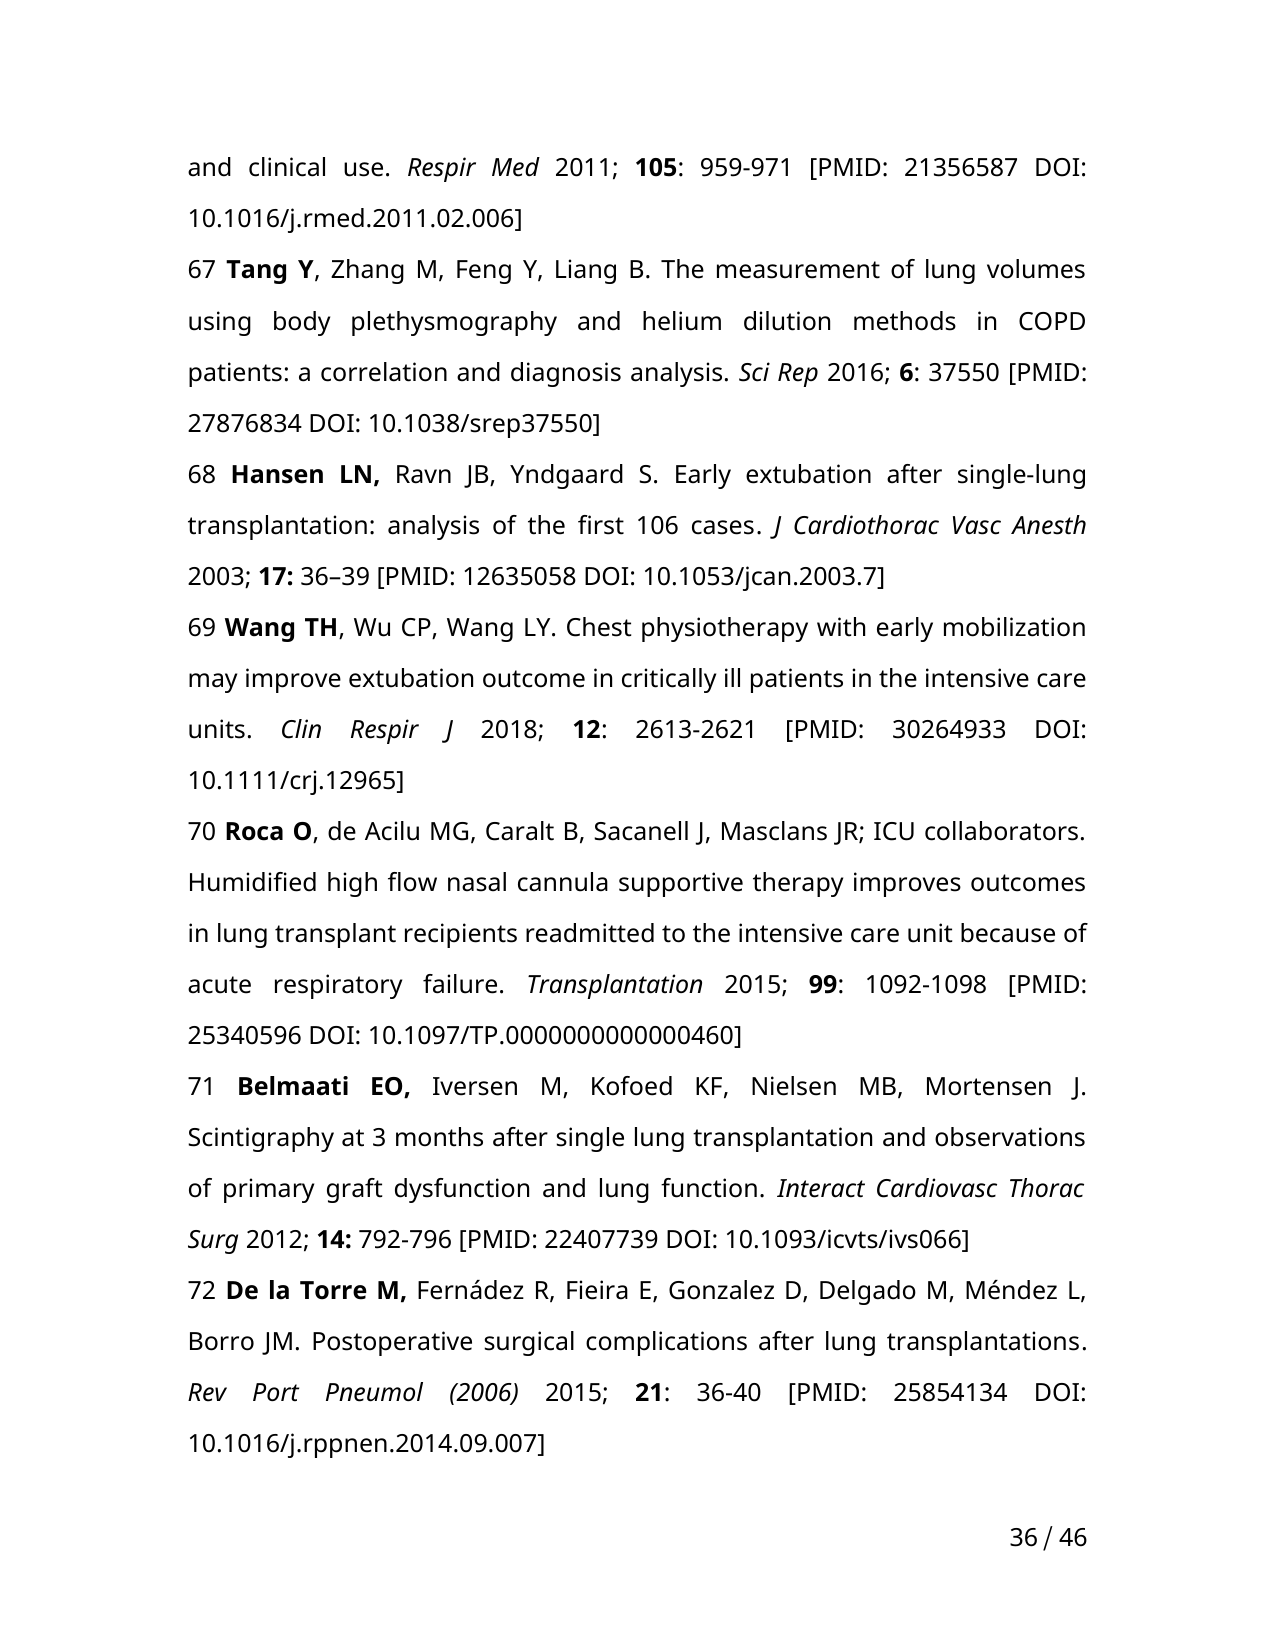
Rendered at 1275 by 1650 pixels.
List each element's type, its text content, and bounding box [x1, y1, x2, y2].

text 69 Wang TH, Wu CP, Wang LY. Chest physiotherapy with early mobilization may improve extubation outcome in critically ill patients in the intensive care units. Clin Respir J 2018; 12: 2613-2621 [PMID: 30264933 DOI: 10.1111/crj.12965] [187, 609, 1087, 797]
text 72 De la Torre M, Fernádez R, Fieira E, Gonzalez D, Delgado M, Méndez L, Borro JM. Postoperative surgical complications after lung transplantations. Rev Port Pneumol (2006) 2015; 21: 36-40 [PMID: 25854134 DOI: 10.1016/j.rppnen.2014.09.007] [187, 1273, 1087, 1460]
text 71 Belmaati EO, Iversen M, Kofoed KF, Nielsen MB, Mortensen J. Scintigraphy at 3 months after single lung transplantation and observations of primary graft dysfunction and lung function. Interact Cardiovasc Thorac Surg 2012; 14: 792-796 [PMID: 22407739 DOI: 10.1093/icvts/ivs066] [187, 1069, 1087, 1256]
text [187, 150, 1087, 235]
text 68 Hansen LN, Ravn JB, Yndgaard S. Early extubation after single-lung transplantation: analysis of the first 106 cases. J Cardiothorac Vasc Anesth 2003; 17: 36–39 [PMID: 12635058 DOI: 10.1053/jcan.2003.7] [187, 456, 1087, 592]
text 70 Roca O, de Acilu MG, Caralt B, Sacanell J, Masclans JR; ICU collaborators. Humidified high flow nasal cannula supportive therapy improves outcomes in lung transplant recipients readmitted to the intensive care unit because of acute respiratory failure. Transplantation 2015; 99: 1092-1098 [PMID: 25340596 DOI: 10.1097/TP.0000000000000460] [187, 813, 1087, 1052]
text 67 Tang Y, Zhang M, Feng Y, Liang B. The measurement of lung volumes using body plethysmography and helium dilution methods in COPD patients: a correlation and diagnosis analysis. Sci Rep 2016; 6: 37550 [PMID: 27876834 DOI: 10.1038/srep37550] [187, 252, 1087, 439]
